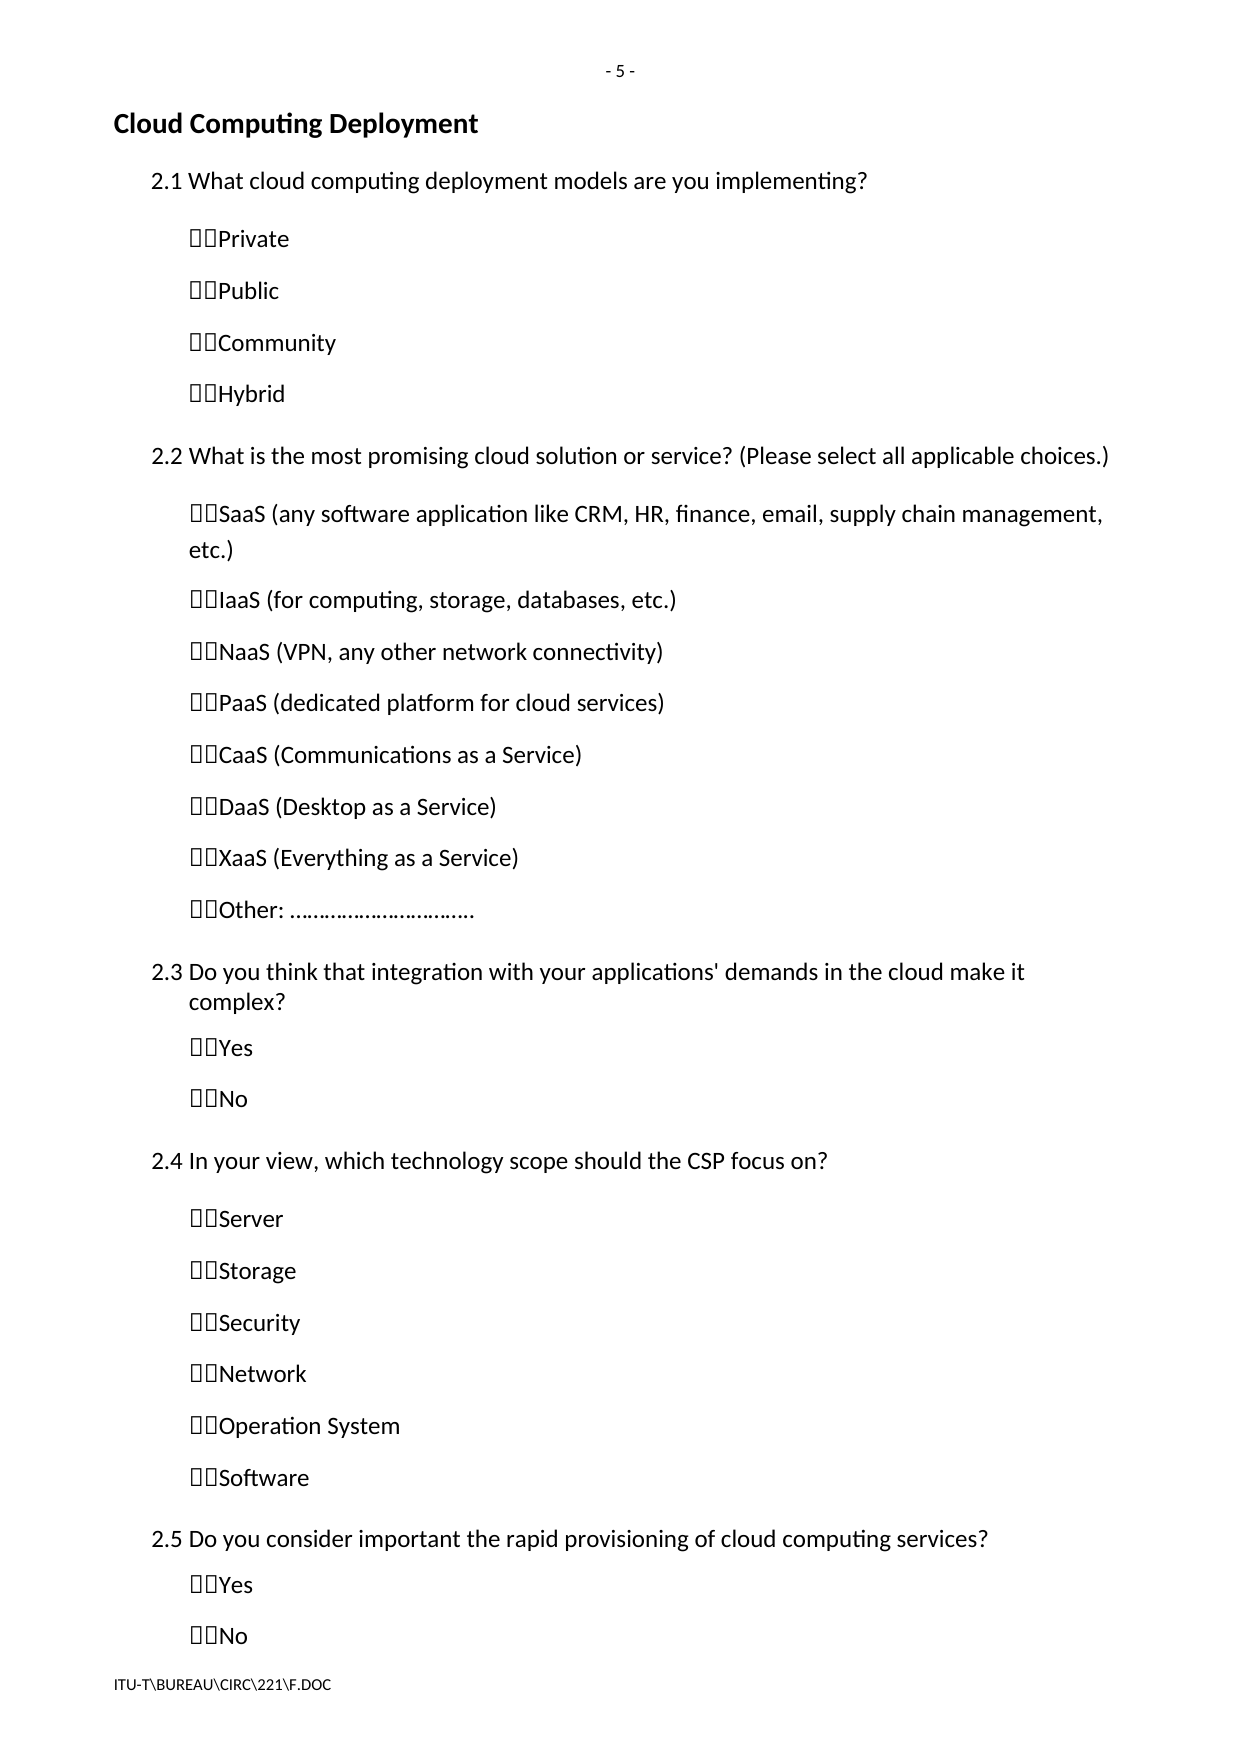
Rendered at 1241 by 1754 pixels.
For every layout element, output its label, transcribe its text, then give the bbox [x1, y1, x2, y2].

text CaaS (Communications as a Service) [188, 737, 1127, 771]
text Community [188, 324, 1127, 358]
text Operation System [188, 1407, 1127, 1442]
text SaaS (any software application like CRM, HR, finance, email, supply chain management, etc.) [188, 496, 1127, 565]
text No [188, 1081, 1127, 1115]
text Private [188, 221, 1127, 255]
text IaaS (for computing, storage, databases, etc.) [188, 582, 1127, 616]
text Security [188, 1304, 1127, 1338]
text Other: ………………………….. [188, 892, 1127, 926]
list What is the most promising cloud solution or service? (Please select all applicable choices.) [151, 440, 1127, 471]
text Public [188, 273, 1127, 307]
text Software [188, 1459, 1127, 1493]
text No [188, 1618, 1127, 1652]
list Do you think that integration with your applications' demands in the cloud make it complex? [151, 956, 1127, 1017]
subtitle Cloud Computing Deployment [113, 105, 1127, 141]
text Yes [188, 1566, 1127, 1600]
list In your view, which technology scope should the CSP focus on? [151, 1145, 1127, 1176]
text NaaS (VPN, any other network connectivity) [188, 633, 1127, 667]
text Network [188, 1356, 1127, 1390]
text Yes [188, 1029, 1127, 1063]
list Do you consider important the rapid provisioning of cloud computing services? [151, 1523, 1127, 1554]
text Hybrid [188, 376, 1127, 410]
text XaaS (Everything as a Service) [188, 840, 1127, 874]
text PaaS (dedicated platform for cloud services) [188, 685, 1127, 719]
text Storage [188, 1252, 1127, 1287]
text Server [188, 1201, 1127, 1235]
list What cloud computing deployment models are you implementing? [151, 166, 1127, 196]
text DaaS (Desktop as a Service) [188, 788, 1127, 822]
